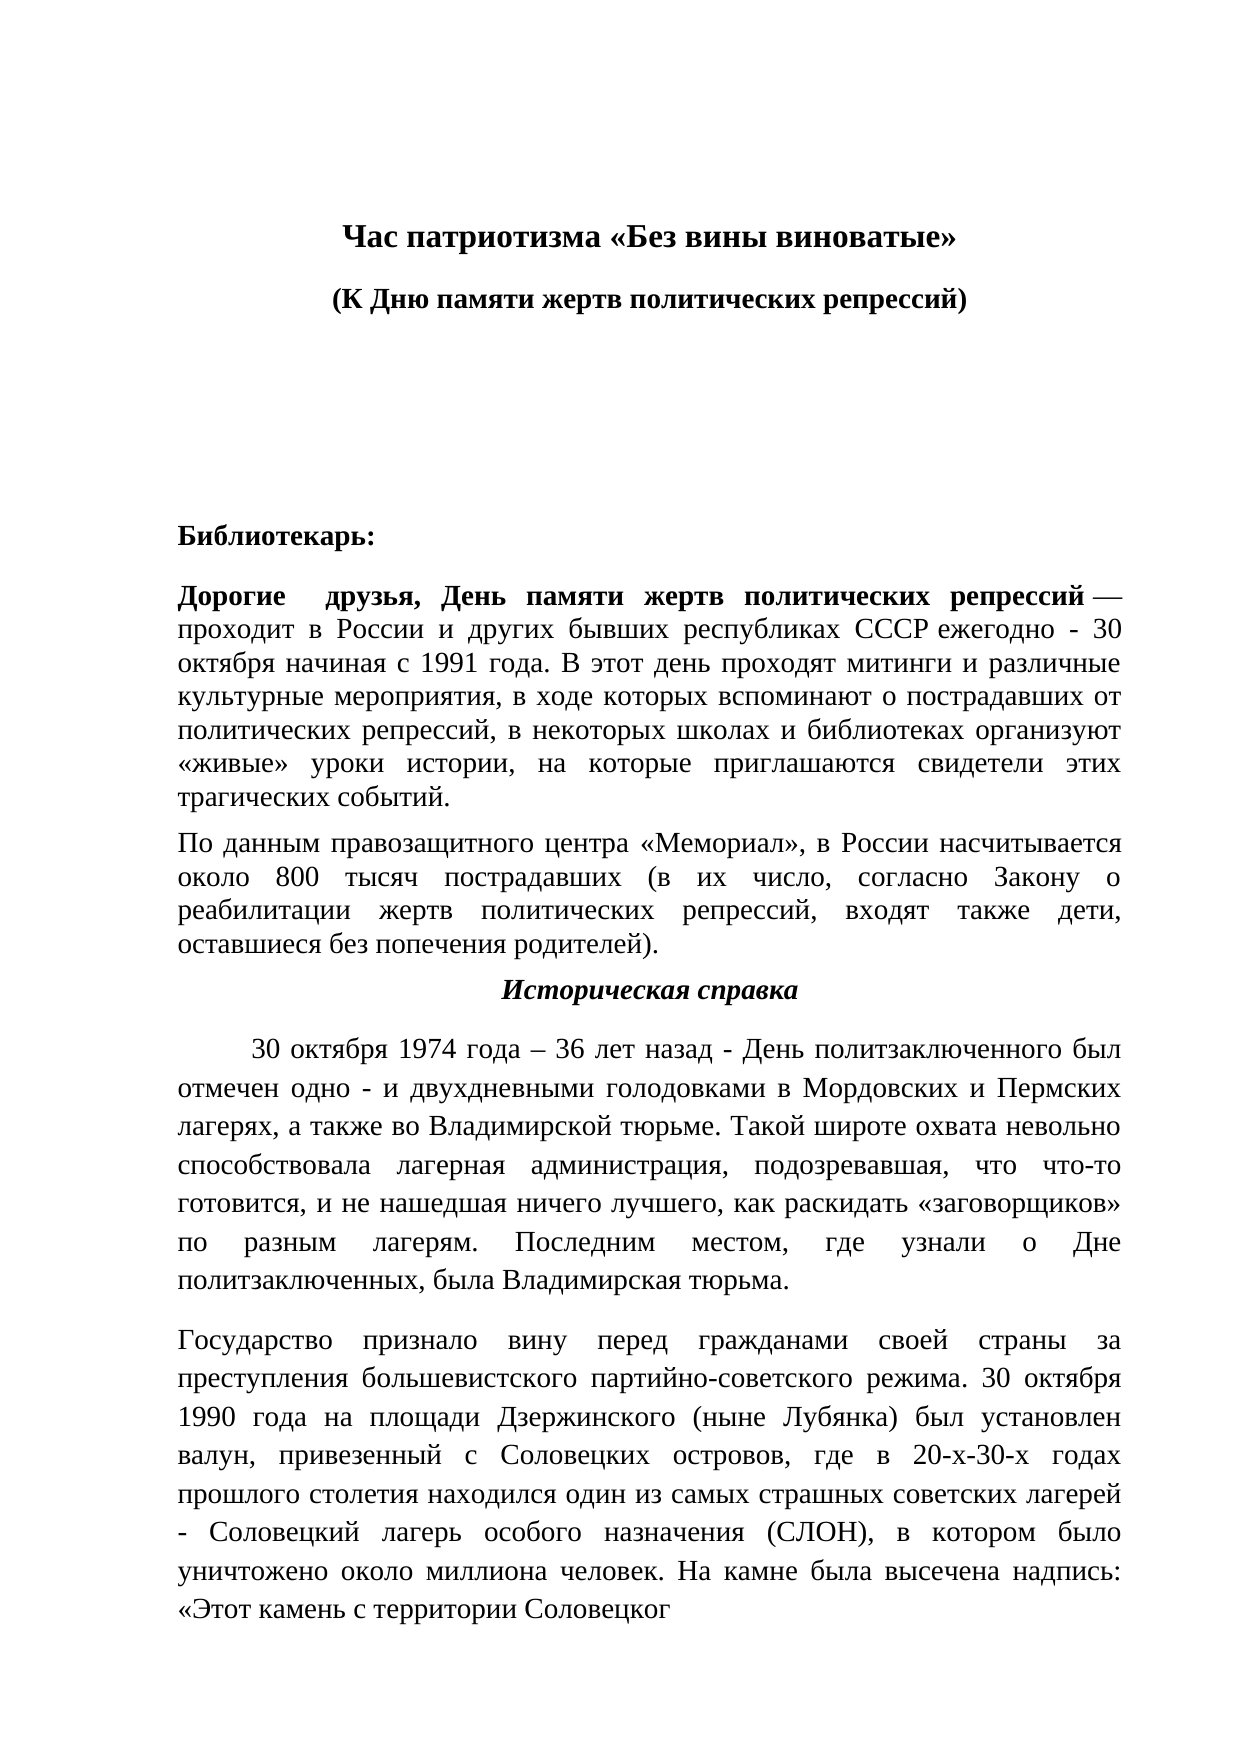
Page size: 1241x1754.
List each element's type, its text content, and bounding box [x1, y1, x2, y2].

text Государство признало вину перед гражданами своей страны за преступления большевистского партийно-советского режима. 30 октября 1990 года на площади Дзержинского (ныне Лубянка) был установлен валун, привезенный с Соловецких островов, где в 20-х-30-х годах прошлого столетия находился один из самых страшных советских лагерей - Соловецкий лагерь особого назначения (СЛОН), в котором было уничтожено около миллиона человек. На камне была высечена надпись: «Этот камень с территории Соловецког [177, 1322, 1122, 1625]
text Библиотекарь: [177, 518, 1122, 552]
text 30 октября 1974 года – 36 лет назад - День политзаключенного был отмечен одно - и двухдневными голодовками в Мордовских и Пермских лагерях, а также во Владимирской тюрьме. Такой широте охвата невольно способствовала лагерная администрация, подозревавшая, что что-то готовится, и не нашедшая ничего лучшего, как раскидать «заговорщиков» по разным лагерям. Последним местом, где узнали о Дне политзаключенных, была Владимирская тюрьма. [177, 1031, 1122, 1296]
text (К Дню памяти жертв политических репрессий) [177, 281, 1122, 314]
text Историческая справка [177, 972, 1122, 1005]
text Дорогие друзья, День памяти жертв политических репрессий — проходит в России и других бывших республиках СССР ежегодно - 30 октября начиная с 1991 года. В этот день проходят митинги и различные культурные мероприятия, в ходе которых вспоминают о пострадавших от политических репрессий, в некоторых школах и библиотеках организуют «живые» уроки истории, на которые приглашаются свидетели этих трагических событий. [177, 578, 1122, 813]
text Час патриотизма «Без вины виноватые» [177, 216, 1122, 254]
text По данным правозащитного центра «Мемориал», в России насчитывается около 800 тысяч пострадавших (в их число, согласно Закону о реабилитации жертв политических репрессий, входят также дети, оставшиеся без попечения родителей). [177, 825, 1122, 959]
